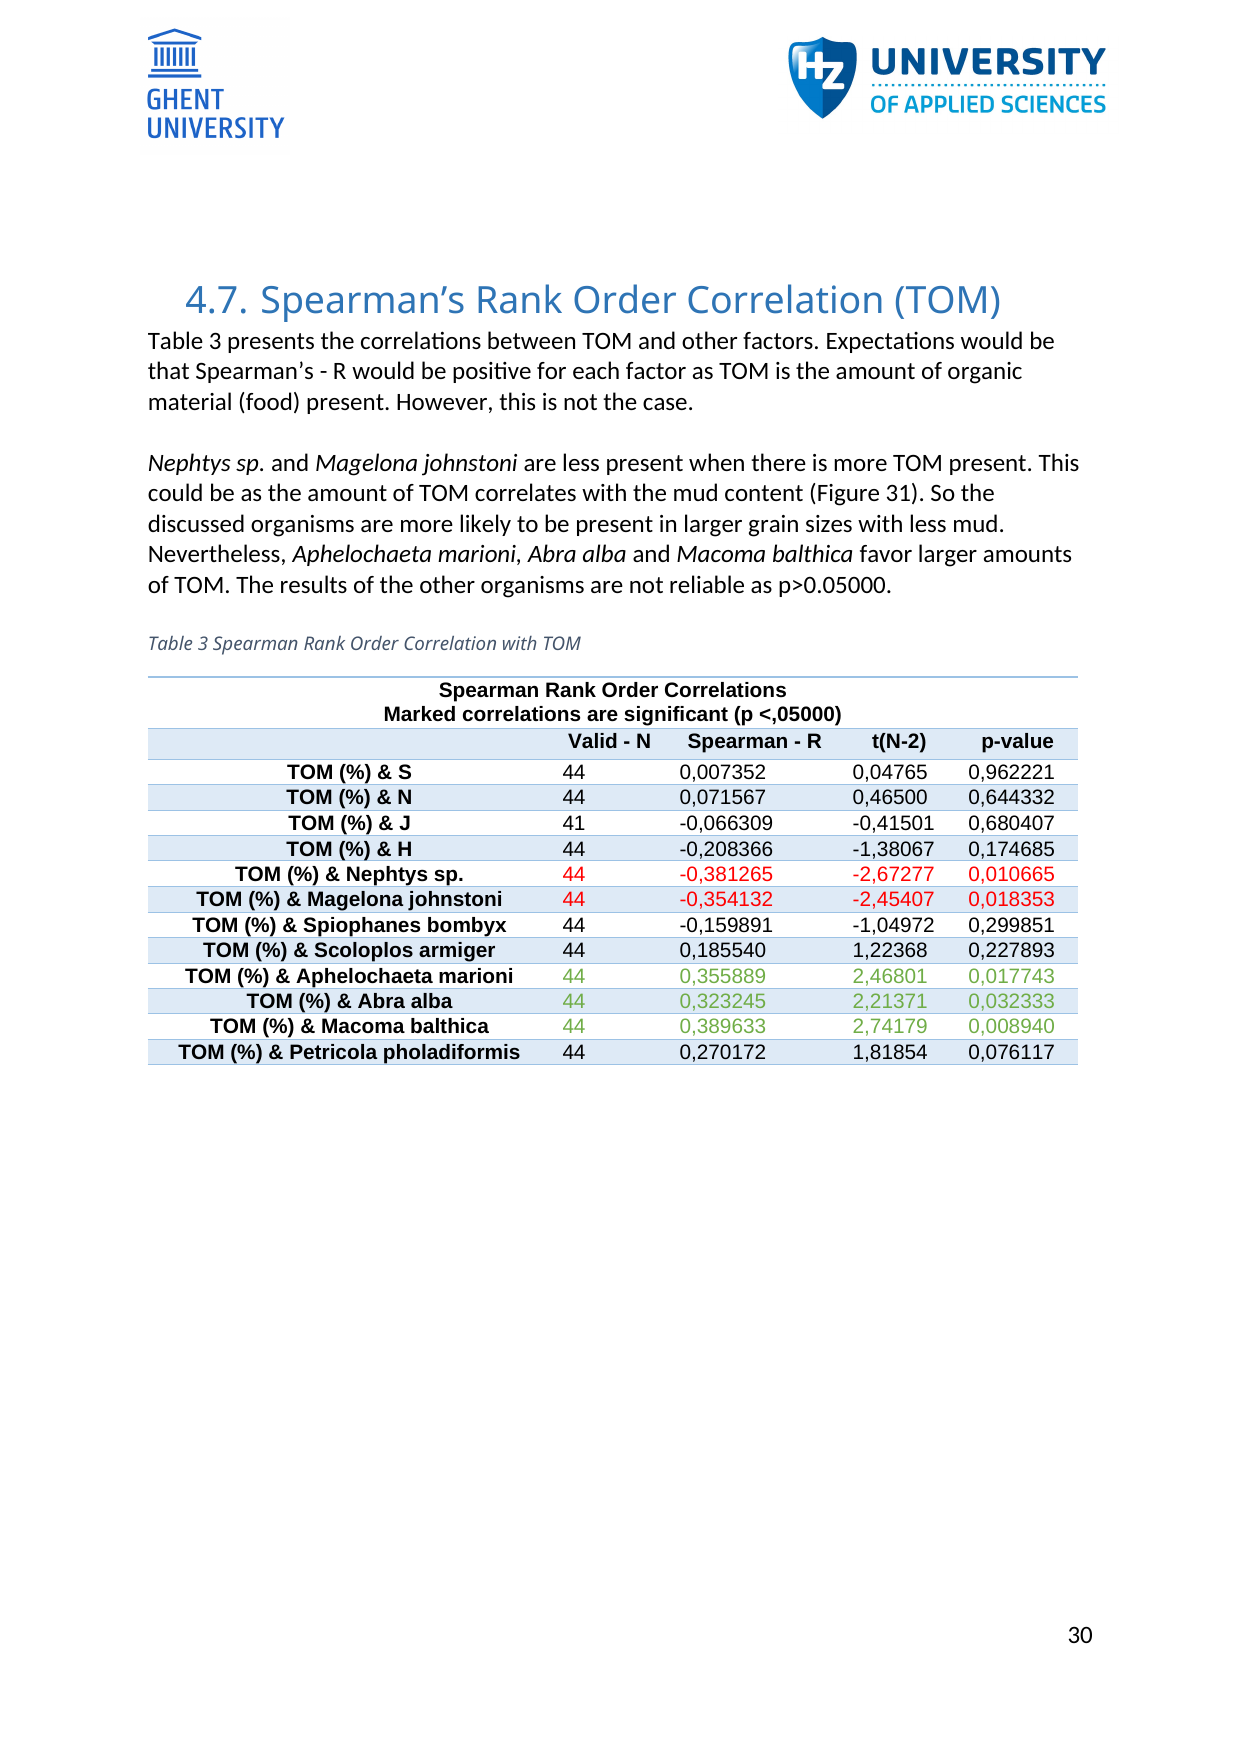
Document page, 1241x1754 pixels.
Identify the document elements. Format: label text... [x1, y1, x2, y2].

table_cell 44 [551, 913, 668, 937]
table_cell -2,67277 [841, 861, 957, 886]
table_cell 2,74179 [841, 1014, 957, 1039]
table_cell 0,680407 [957, 811, 1078, 835]
table_cell 0,355889 [668, 964, 841, 988]
table_cell 0,299851 [957, 913, 1078, 937]
table_cell TOM (%) & Petricola pholadiformis [148, 1040, 551, 1064]
table_cell t(N-2) [841, 729, 957, 759]
table_cell 44 [551, 836, 668, 860]
subtitle Spearman’s Rank Order Correlation (TOM) [185, 274, 1093, 325]
table_cell 1,81854 [841, 1040, 957, 1064]
table_cell 44 [551, 760, 668, 784]
table_cell TOM (%) & H [148, 836, 551, 860]
table_cell TOM (%) & Magelona johnstoni [148, 887, 551, 912]
table_cell 0,017743 [957, 964, 1078, 988]
table_cell -0,066309 [668, 811, 841, 835]
table_cell TOM (%) & Scoloplos armiger [148, 938, 551, 963]
table_cell 44 [551, 1040, 668, 1064]
table_cell 0,018353 [957, 887, 1078, 912]
table_cell -0,354132 [668, 887, 841, 912]
table_cell TOM (%) & Macoma balthica [148, 1014, 551, 1039]
table_cell 44 [551, 785, 668, 810]
table_cell 2,46801 [841, 964, 957, 988]
table_cell 0,962221 [957, 760, 1078, 784]
table_cell TOM (%) & Spiophanes bombyx [148, 913, 551, 937]
table_cell TOM (%) & N [148, 785, 551, 810]
text Table 3 presents the correlations between TOM and other factors. Expectations would be that Spearman’s - R would be positive for each factor as TOM is the amount of organic material (food) present. However, this is not the case. [148, 325, 1093, 416]
table_cell TOM (%) & Nephtys sp. [148, 861, 551, 886]
table_cell 44 [551, 989, 668, 1013]
table_cell 2,21371 [841, 989, 957, 1013]
table_cell TOM (%) & S [148, 760, 551, 784]
table_cell -0,208366 [668, 836, 841, 860]
table_cell Valid - N [551, 729, 668, 759]
table_cell 0,174685 [957, 836, 1078, 860]
picture [140, 17, 290, 155]
table_cell 0,032333 [957, 989, 1078, 1013]
table_cell TOM (%) & J [148, 811, 551, 835]
table_cell p-value [957, 729, 1078, 759]
table_cell Spearman - R [668, 729, 841, 759]
table_cell -0,381265 [668, 861, 841, 886]
table_cell 0,04765 [841, 760, 957, 784]
table_cell 0,008940 [957, 1014, 1078, 1039]
table_cell -1,38067 [841, 836, 957, 860]
table_cell 0,010665 [957, 861, 1078, 886]
table_cell 0,227893 [957, 938, 1078, 963]
table_cell 0,071567 [668, 785, 841, 810]
table_cell 44 [551, 938, 668, 963]
table_cell -2,45407 [841, 887, 957, 912]
text Table 3 Spearman Rank Order Correlation with TOM [148, 630, 1093, 656]
table_cell -0,159891 [668, 913, 841, 937]
table_cell 44 [551, 1014, 668, 1039]
table_cell 44 [551, 887, 668, 912]
table_cell 0,007352 [668, 760, 841, 784]
table_cell 0,323245 [668, 989, 841, 1013]
table_cell [148, 729, 551, 759]
table_cell 0,076117 [957, 1040, 1078, 1064]
table_cell 0,185540 [668, 938, 841, 963]
table_cell 1,22368 [841, 938, 957, 963]
table_cell TOM (%) & Abra alba [148, 989, 551, 1013]
table_cell 0,644332 [957, 785, 1078, 810]
table_cell -0,41501 [841, 811, 957, 835]
table_header Spearman Rank Order Correlations Marked correlations are significant (p <,05000) [148, 678, 1078, 728]
picture [777, 36, 1119, 134]
table_cell TOM (%) & Aphelochaeta marioni [148, 964, 551, 988]
table_cell 0,46500 [841, 785, 957, 810]
table_cell 44 [551, 861, 668, 886]
table_cell 0,389633 [668, 1014, 841, 1039]
table_cell 0,270172 [668, 1040, 841, 1064]
text Nephtys sp. and Magelona johnstoni are less present when there is more TOM present. This could be as the amount of TOM correlates with the mud content (Figure 31). So the discussed organisms are more likely to be present in larger grain sizes with less mud. Nevertheless, Aphelochaeta marioni, Abra alba and Macoma balthica favor larger amounts of TOM. The results of the other organisms are not reliable as p>0.05000. [148, 447, 1093, 599]
table_cell -1,04972 [841, 913, 957, 937]
table_cell 44 [551, 964, 668, 988]
table_cell 41 [551, 811, 668, 835]
